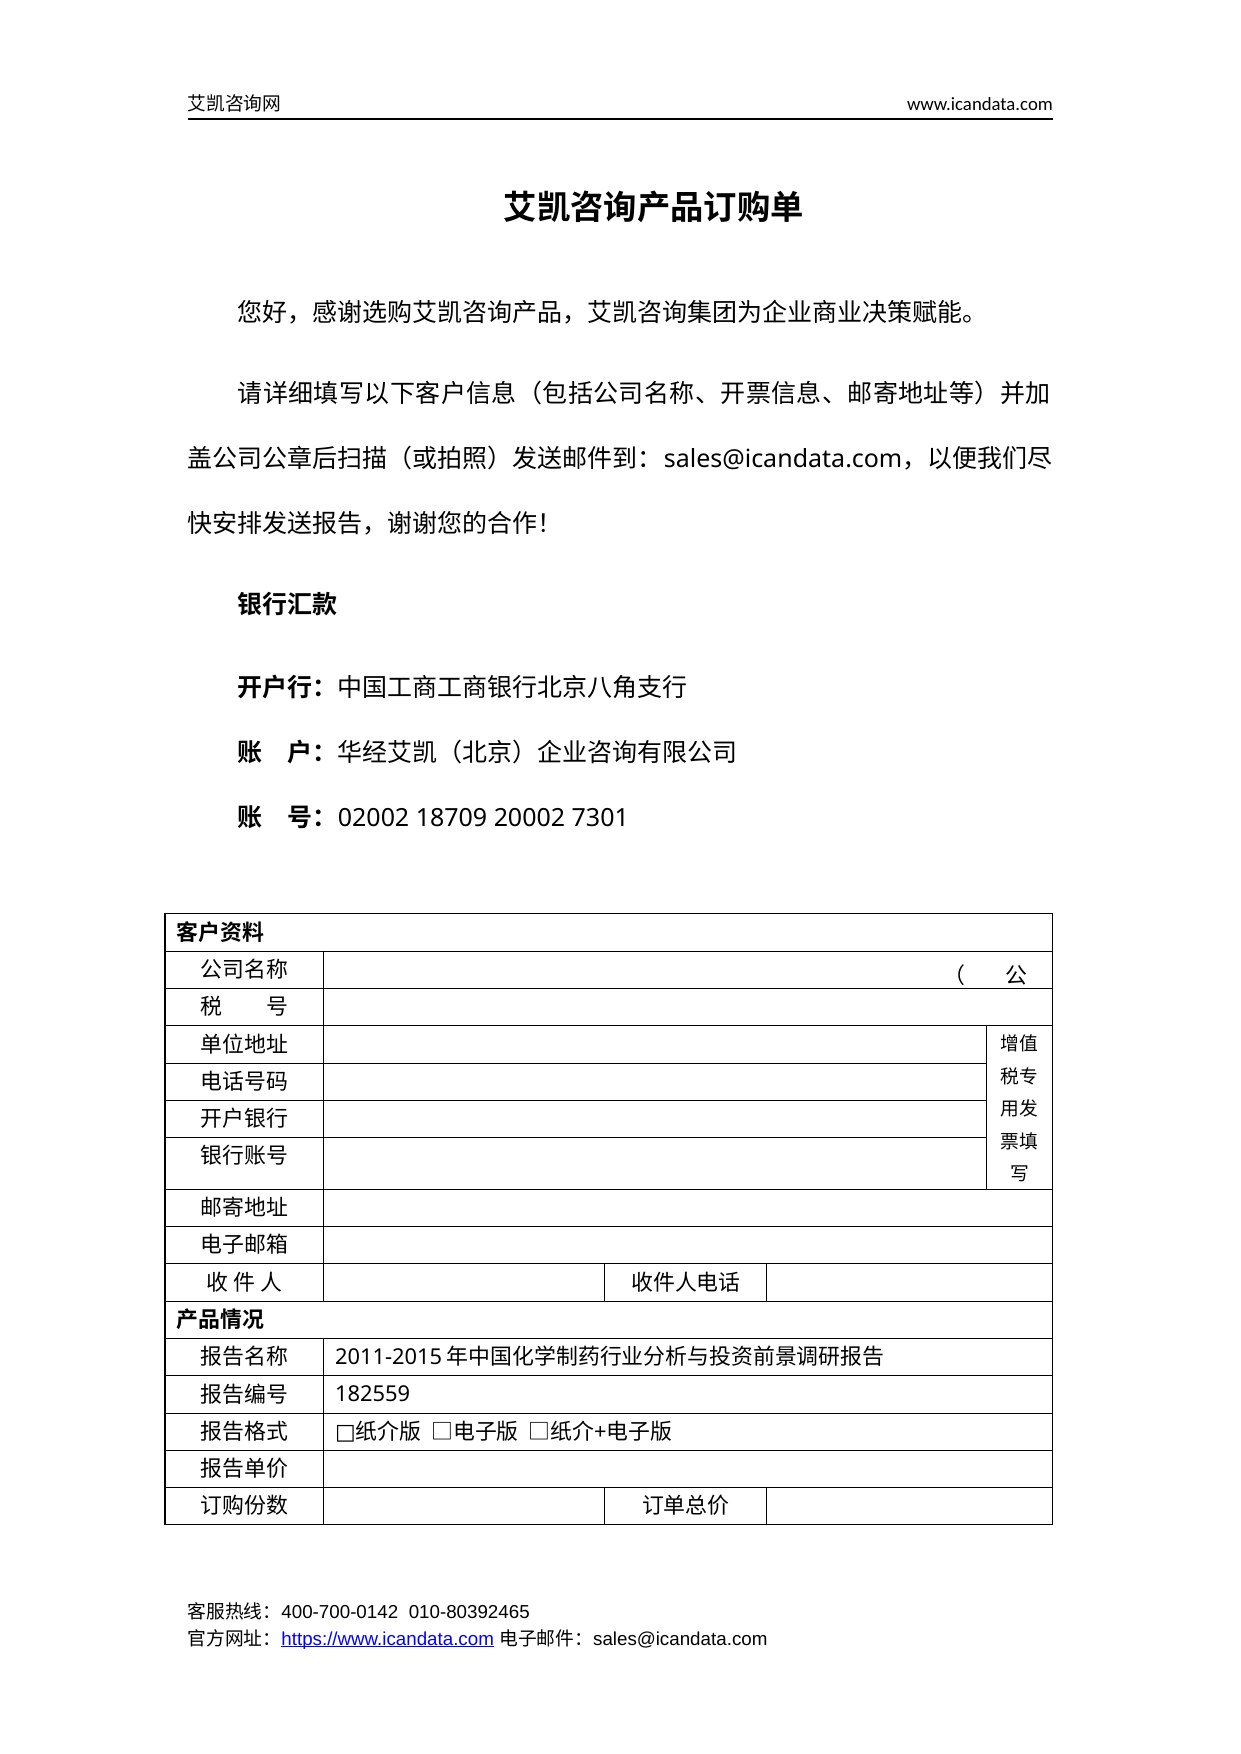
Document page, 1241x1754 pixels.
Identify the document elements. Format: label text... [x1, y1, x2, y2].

table_cell 电话号码 [166, 1064, 323, 1100]
table_cell 报告格式 [166, 1414, 323, 1450]
table_cell [324, 1026, 986, 1062]
table_cell [324, 1190, 1052, 1226]
table_cell 182559 [324, 1376, 1052, 1412]
table_cell 产品情况 [166, 1302, 1052, 1338]
table_cell [324, 1264, 604, 1301]
table_cell 订购份数 [166, 1488, 323, 1524]
text 艾凯咨询产品订购单 [187, 172, 1053, 237]
table_cell 邮寄地址 [166, 1190, 323, 1226]
table_cell 收 件 人 [166, 1264, 323, 1301]
table_cell 税 号 [166, 989, 323, 1025]
table_cell [324, 1488, 604, 1524]
text 您好，感谢选购艾凯咨询产品，艾凯咨询集团为企业商业决策赋能。 [187, 278, 1053, 343]
table_cell 收件人电话 [605, 1264, 766, 1301]
text 账 号：02002 18709 20002 7301 [187, 783, 1053, 848]
text 账 户：华经艾凯（北京）企业咨询有限公司 [187, 718, 1053, 783]
table_cell 订单总价 [605, 1488, 766, 1524]
text 开户行：中国工商工商银行北京八角支行 [187, 653, 1053, 718]
table_cell 单位地址 [166, 1026, 323, 1062]
table_cell □纸介版 □电子版 □纸介+电子版 [324, 1414, 1052, 1450]
table_cell 电子邮箱 [166, 1227, 323, 1263]
table_cell 开户银行 [166, 1101, 323, 1137]
table_cell [324, 1101, 986, 1137]
text 银行汇款 [187, 570, 1053, 635]
table_cell [324, 1064, 986, 1100]
table_cell 2011-2015年中国化学制药行业分析与投资前景调研报告 [324, 1339, 1052, 1375]
table_cell [324, 1451, 1052, 1487]
table_cell [767, 1264, 1052, 1301]
table_cell [324, 1138, 986, 1189]
text 请详细填写以下客户信息（包括公司名称、开票信息、邮寄地址等）并加盖公司公章后扫描（或拍照）发送邮件到：sales@icandata.com，以便我们尽快安排发送报告，谢谢您的合作！ [187, 359, 1053, 554]
table_cell 增值税专用发票填写 [987, 1026, 1052, 1189]
table_cell [767, 1488, 1052, 1524]
table_cell 报告名称 [166, 1339, 323, 1375]
table_header 客户资料 [166, 914, 1052, 951]
table_cell [324, 989, 1052, 1025]
table_cell 银行账号 [166, 1138, 323, 1189]
table_cell [324, 1227, 1052, 1263]
table_cell 公司名称 [166, 952, 323, 988]
table_cell [324, 952, 1052, 988]
table_cell 报告单价 [166, 1451, 323, 1487]
table_cell 报告编号 [166, 1376, 323, 1412]
